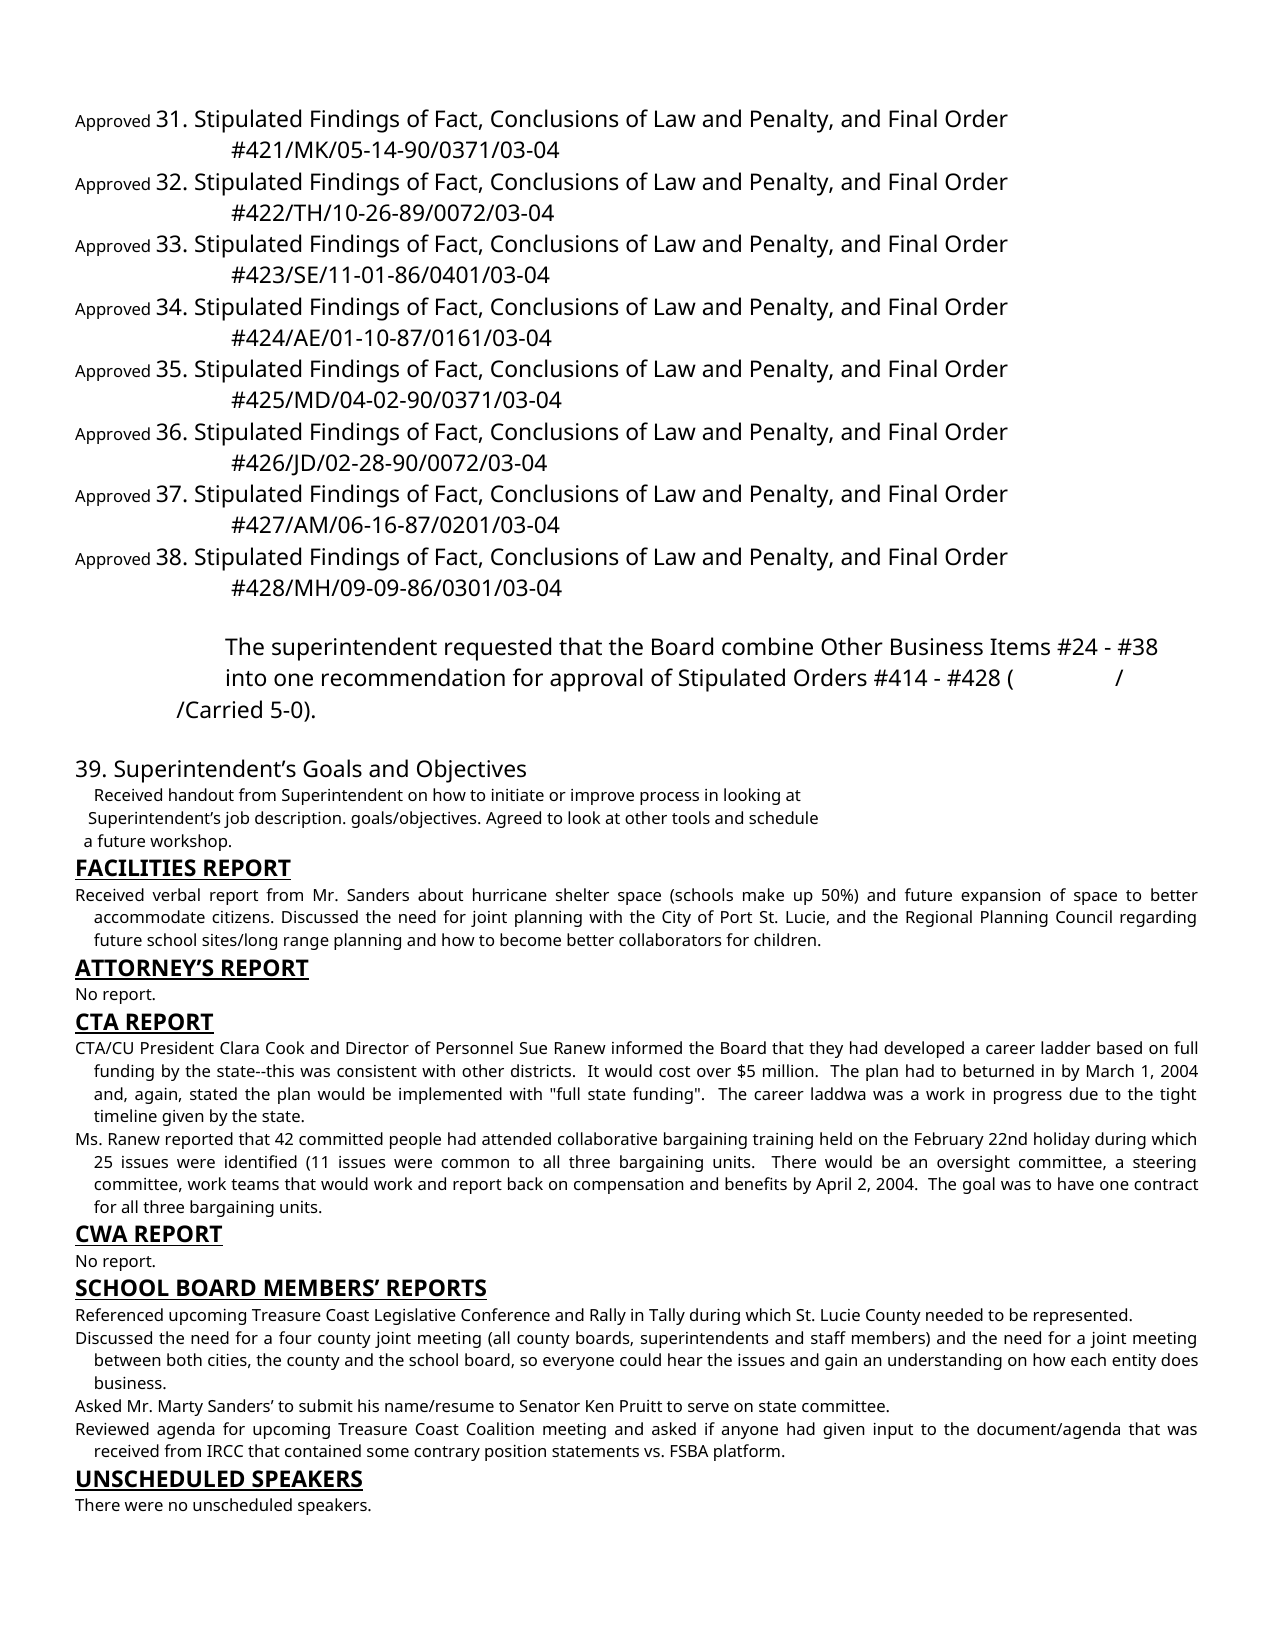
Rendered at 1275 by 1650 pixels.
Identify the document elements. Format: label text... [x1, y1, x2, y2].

text #424/AE/01-10-87/0161/03-04 [75, 322, 1200, 353]
text #425/MD/04-02-90/0371/03-04 [75, 384, 1200, 416]
text Reviewed agenda for upcoming Treasure Coast Coalition meeting and asked if anyone had given input to the document/agenda that was received from IRCC that contained some contrary position statements vs. FSBA platform. [75, 1417, 1200, 1463]
text #426/JD/02-28-90/0072/03-04 [75, 447, 1200, 478]
text Approved 32. Stipulated Findings of Fact, Conclusions of Law and Penalty, and Final Order [75, 166, 1200, 197]
text SCHOOL BOARD MEMBERS’ REPORTS [75, 1272, 1200, 1304]
text No report. [75, 983, 1200, 1006]
text #428/MH/09-09-86/0301/03-04 [75, 572, 1200, 603]
text #423/SE/11-01-86/0401/03-04 [75, 259, 1200, 291]
text CTA REPORT [75, 1006, 1200, 1037]
text into one recommendation for approval of Stipulated Orders #414 - #428 ( / [75, 662, 1200, 693]
text Approved 37. Stipulated Findings of Fact, Conclusions of Law and Penalty, and Final Order [75, 478, 1200, 509]
text #421/MK/05-14-90/0371/03-04 [75, 134, 1200, 166]
text Ms. Ranew reported that 42 committed people had attended collaborative bargaining training held on the February 22nd holiday during which 25 issues were identified (11 issues were common to all three bargaining units. There would be an oversight committee, a steering committee, work teams that would work and report back on compensation and benefits by April 2, 2004. The goal was to have one contract for all three bargaining units. [75, 1128, 1200, 1218]
text Discussed the need for a four county joint meeting (all county boards, superintendents and staff members) and the need for a joint meeting between both cities, the county and the school board, so everyone could hear the issues and gain an understanding on how each entity does business. [75, 1326, 1200, 1394]
text Received verbal report from Mr. Sanders about hurricane shelter space (schools make up 50%) and future expansion of space to better accommodate citizens. Discussed the need for joint planning with the City of Port St. Lucie, and the Regional Planning Council regarding future school sites/long range planning and how to become better collaborators for children. [75, 883, 1200, 952]
text FACILITIES REPORT [75, 852, 1200, 883]
text The superintendent requested that the Board combine Other Business Items #24 - #38 [75, 631, 1200, 662]
text UNSCHEDULED SPEAKERS [75, 1463, 1200, 1494]
text Received handout from Superintendent on how to initiate or improve process in looking at [75, 784, 1200, 807]
text a future workshop. [75, 829, 1200, 852]
text Referenced upcoming Treasure Coast Legislative Conference and Rally in Tally during which St. Lucie County needed to be represented. [75, 1304, 1200, 1326]
text /Carried 5-0). [75, 693, 1200, 725]
text Asked Mr. Marty Sanders’ to submit his name/resume to Senator Ken Pruitt to serve on state committee. [75, 1394, 1200, 1417]
text Approved 38. Stipulated Findings of Fact, Conclusions of Law and Penalty, and Final Order [75, 541, 1200, 572]
text Approved 36. Stipulated Findings of Fact, Conclusions of Law and Penalty, and Final Order [75, 416, 1200, 447]
text Approved 35. Stipulated Findings of Fact, Conclusions of Law and Penalty, and Final Order [75, 353, 1200, 384]
text CWA REPORT [75, 1218, 1200, 1250]
text #427/AM/06-16-87/0201/03-04 [75, 509, 1200, 541]
text No report. [75, 1250, 1200, 1272]
text Approved 33. Stipulated Findings of Fact, Conclusions of Law and Penalty, and Final Order [75, 228, 1200, 259]
text There were no unscheduled speakers. [75, 1494, 1200, 1517]
text Approved 34. Stipulated Findings of Fact, Conclusions of Law and Penalty, and Final Order [75, 291, 1200, 322]
text Approved 31. Stipulated Findings of Fact, Conclusions of Law and Penalty, and Final Order [75, 103, 1200, 134]
text Superintendent’s job description. goals/objectives. Agreed to look at other tools and schedule [75, 807, 1200, 829]
text 39. Superintendent’s Goals and Objectives [75, 753, 1200, 784]
text #422/TH/10-26-89/0072/03-04 [75, 197, 1200, 228]
text CTA/CU President Clara Cook and Director of Personnel Sue Ranew informed the Board that they had developed a career ladder based on full funding by the state--this was consistent with other districts. It would cost over $5 million. The plan had to beturned in by March 1, 2004 and, again, stated the plan would be implemented with "full state funding". The career laddwa was a work in progress due to the tight timeline given by the state. [75, 1037, 1200, 1128]
text ATTORNEY’S REPORT [75, 952, 1200, 983]
